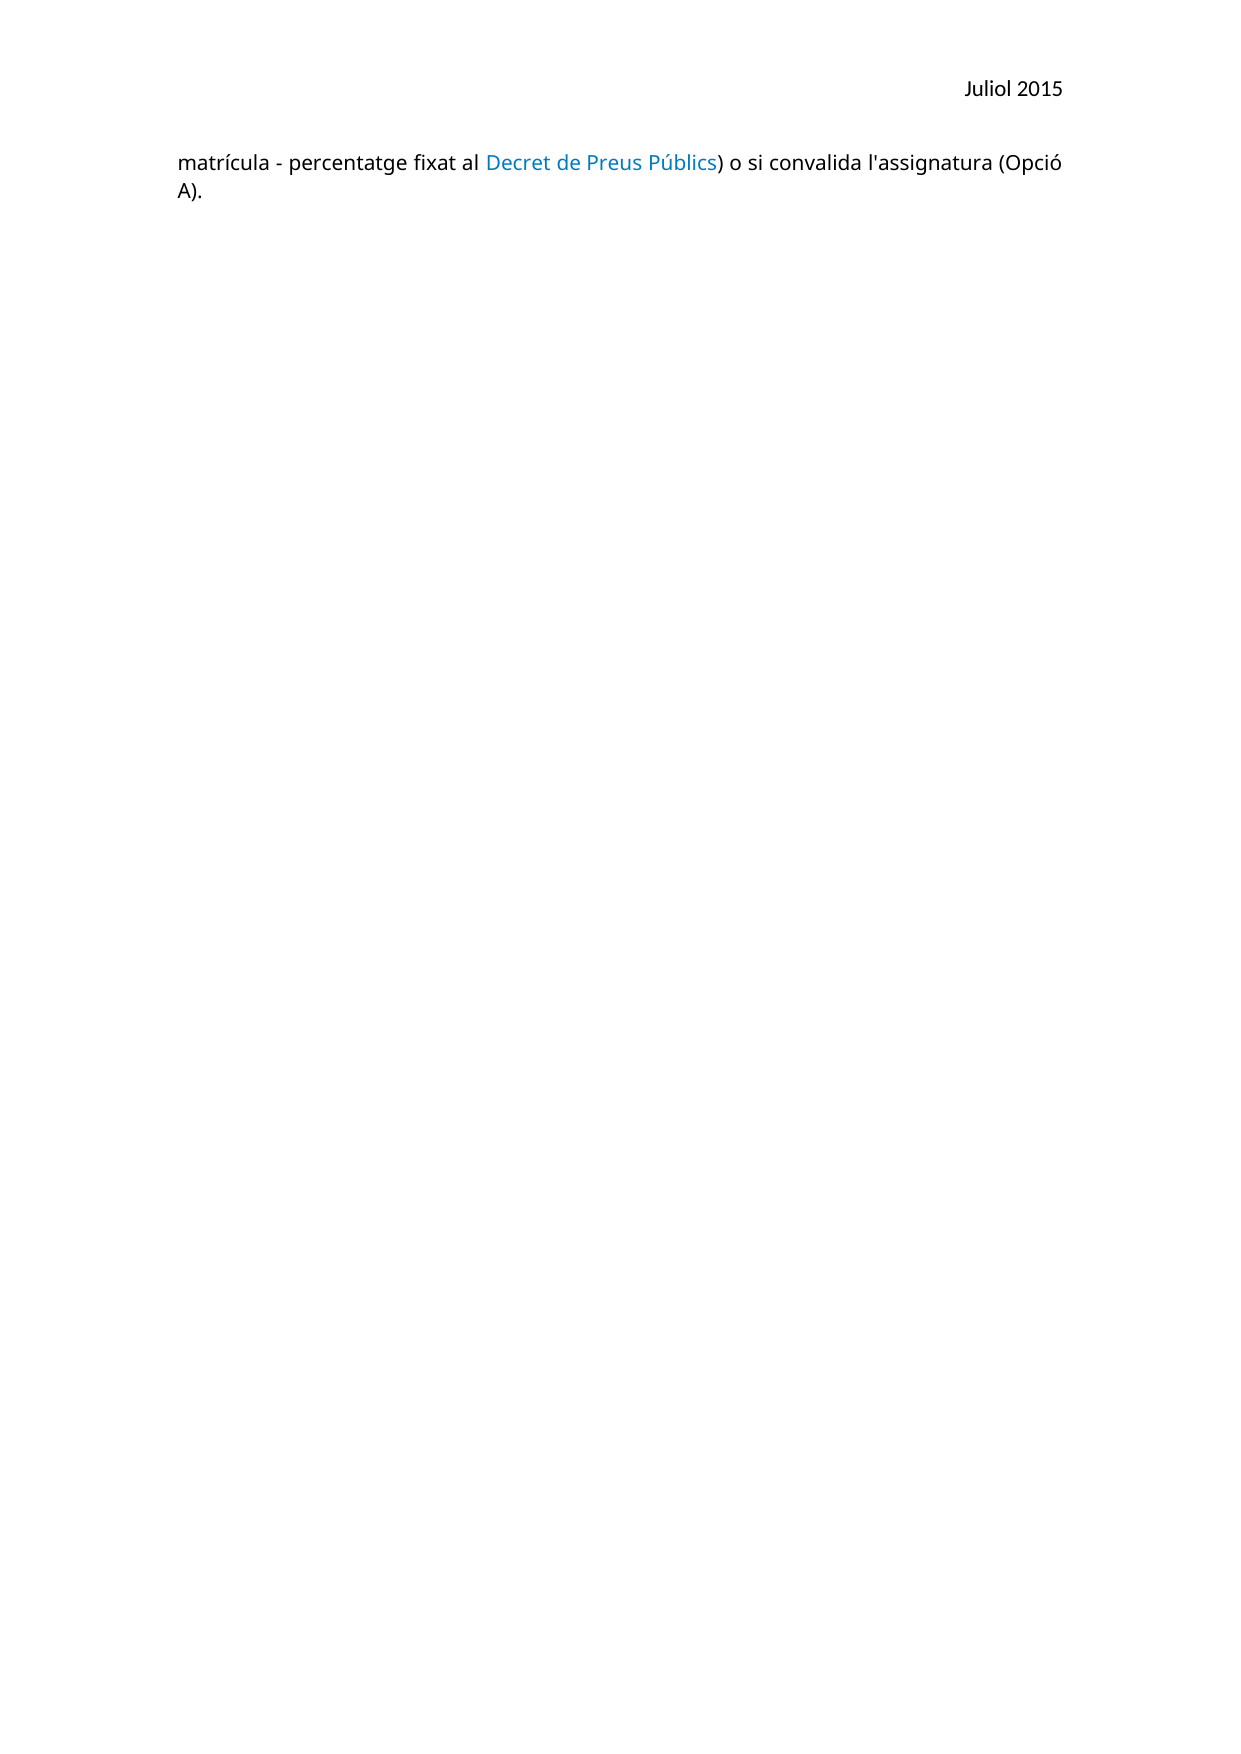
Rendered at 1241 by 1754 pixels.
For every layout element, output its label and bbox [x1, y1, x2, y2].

text [177, 148, 1063, 204]
